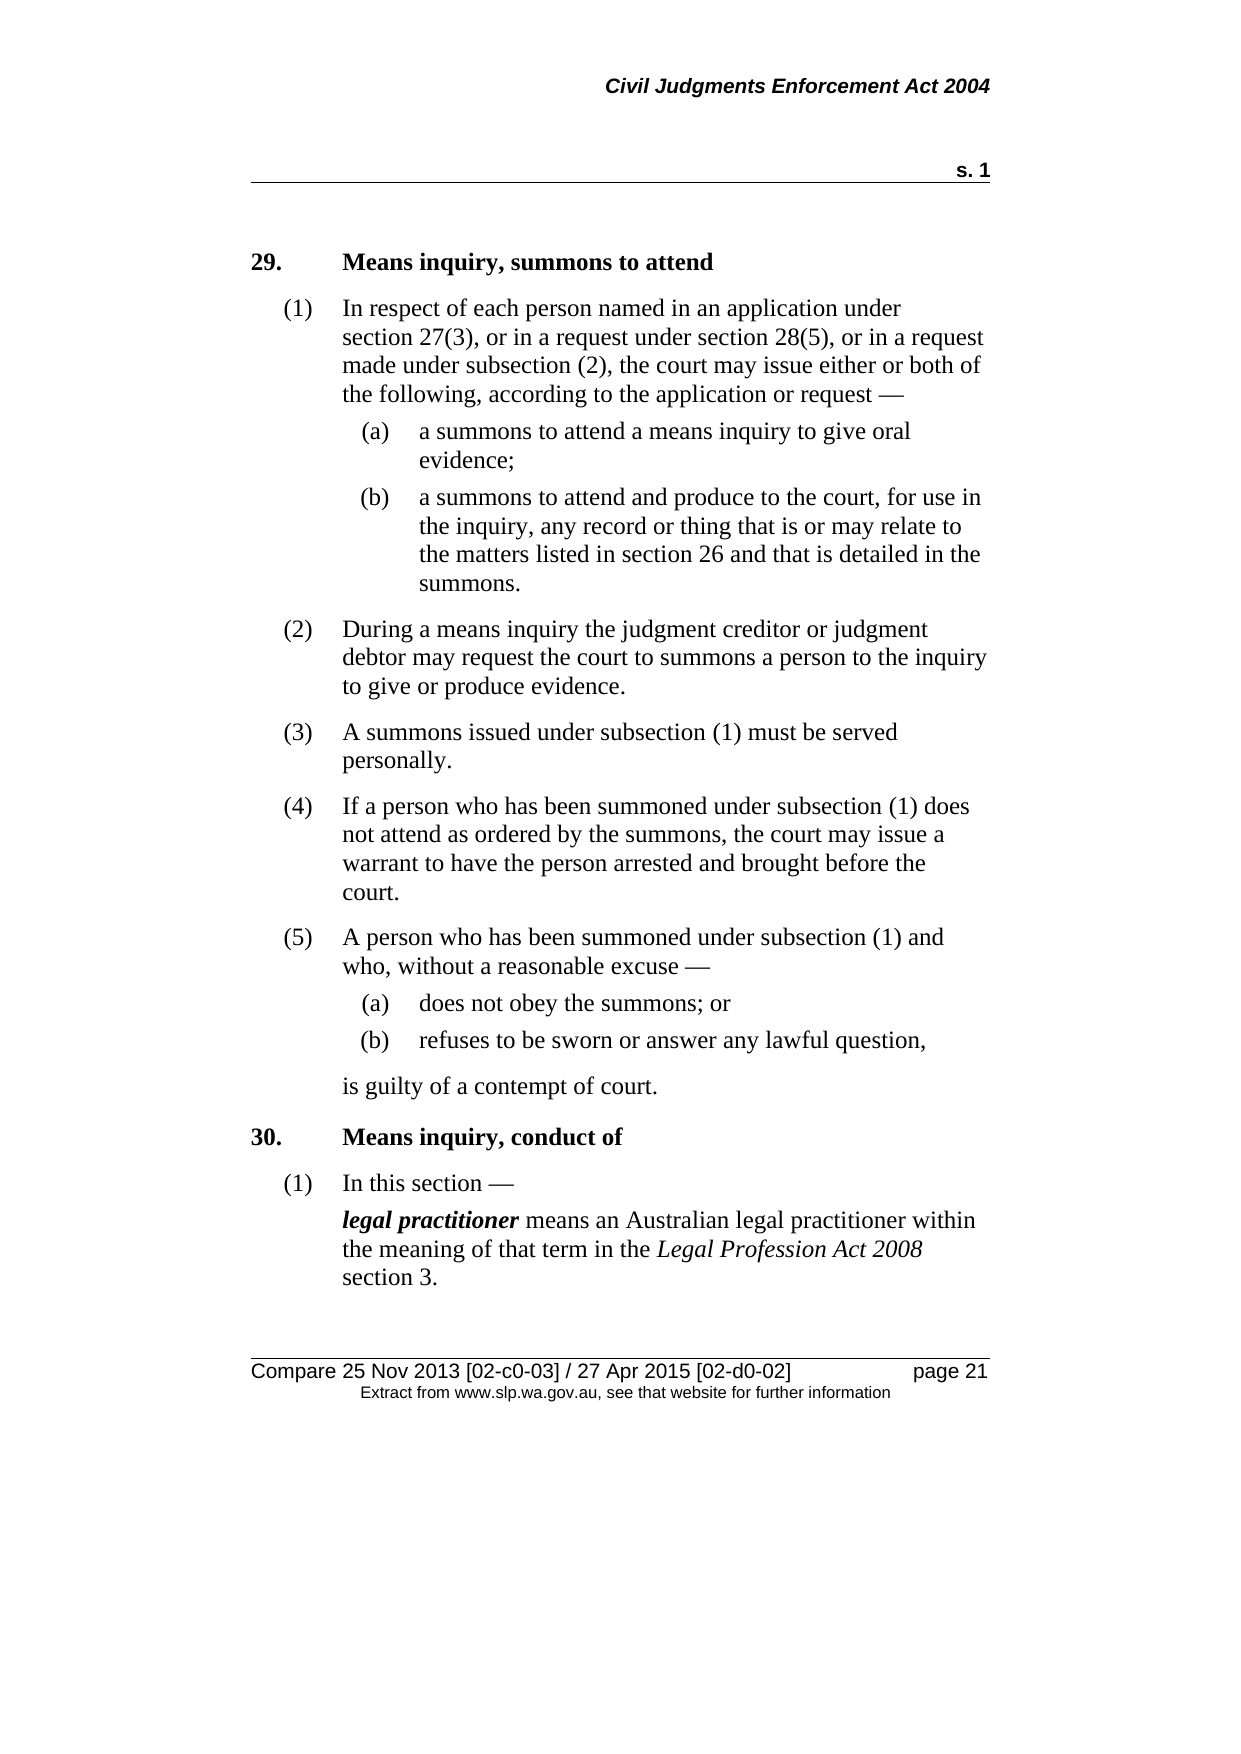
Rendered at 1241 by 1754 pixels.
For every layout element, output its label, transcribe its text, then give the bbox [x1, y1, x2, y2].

subtitle 29. Means inquiry, summons to attend [251, 247, 990, 276]
text (3) A summons issued under subsection (1) must be served personally. [251, 717, 990, 774]
text (1) In respect of each person named in an application under section 27(3), or in a request under section 28(5), or in a request made under subsection (2), the court may issue either or both of the following, according to the application or request — [251, 293, 990, 408]
text (2) During a means inquiry the judgment creditor or judgment debtor may request the court to summons a person to the inquiry to give or produce evidence. [251, 614, 990, 700]
text (4) If a person who has been summoned under subsection (1) does not attend as ordered by the summons, the court may issue a warrant to have the person arrested and brought before the court. [251, 791, 990, 906]
text (b) refuses to be sworn or answer any lawful question, [251, 1025, 990, 1054]
text (a) a summons to attend a means inquiry to give oral evidence; [251, 416, 990, 474]
text (b) a summons to attend and produce to the court, for use in the inquiry, any record or thing that is or may relate to the matters listed in section 26 and that is detailed in the summons. [251, 482, 990, 597]
text (5) A person who has been summoned under subsection (1) and who, without a reasonable excuse — [251, 922, 990, 980]
text (1) In this section — [251, 1168, 990, 1197]
subtitle 30. Means inquiry, conduct of [251, 1122, 990, 1151]
text (a) does not obey the summons; or [251, 988, 990, 1017]
text is guilty of a contempt of court. [251, 1071, 990, 1099]
text legal practitioner means an Australian legal practitioner within the meaning of that term in the Legal Profession Act 2008 section 3. [251, 1205, 990, 1291]
